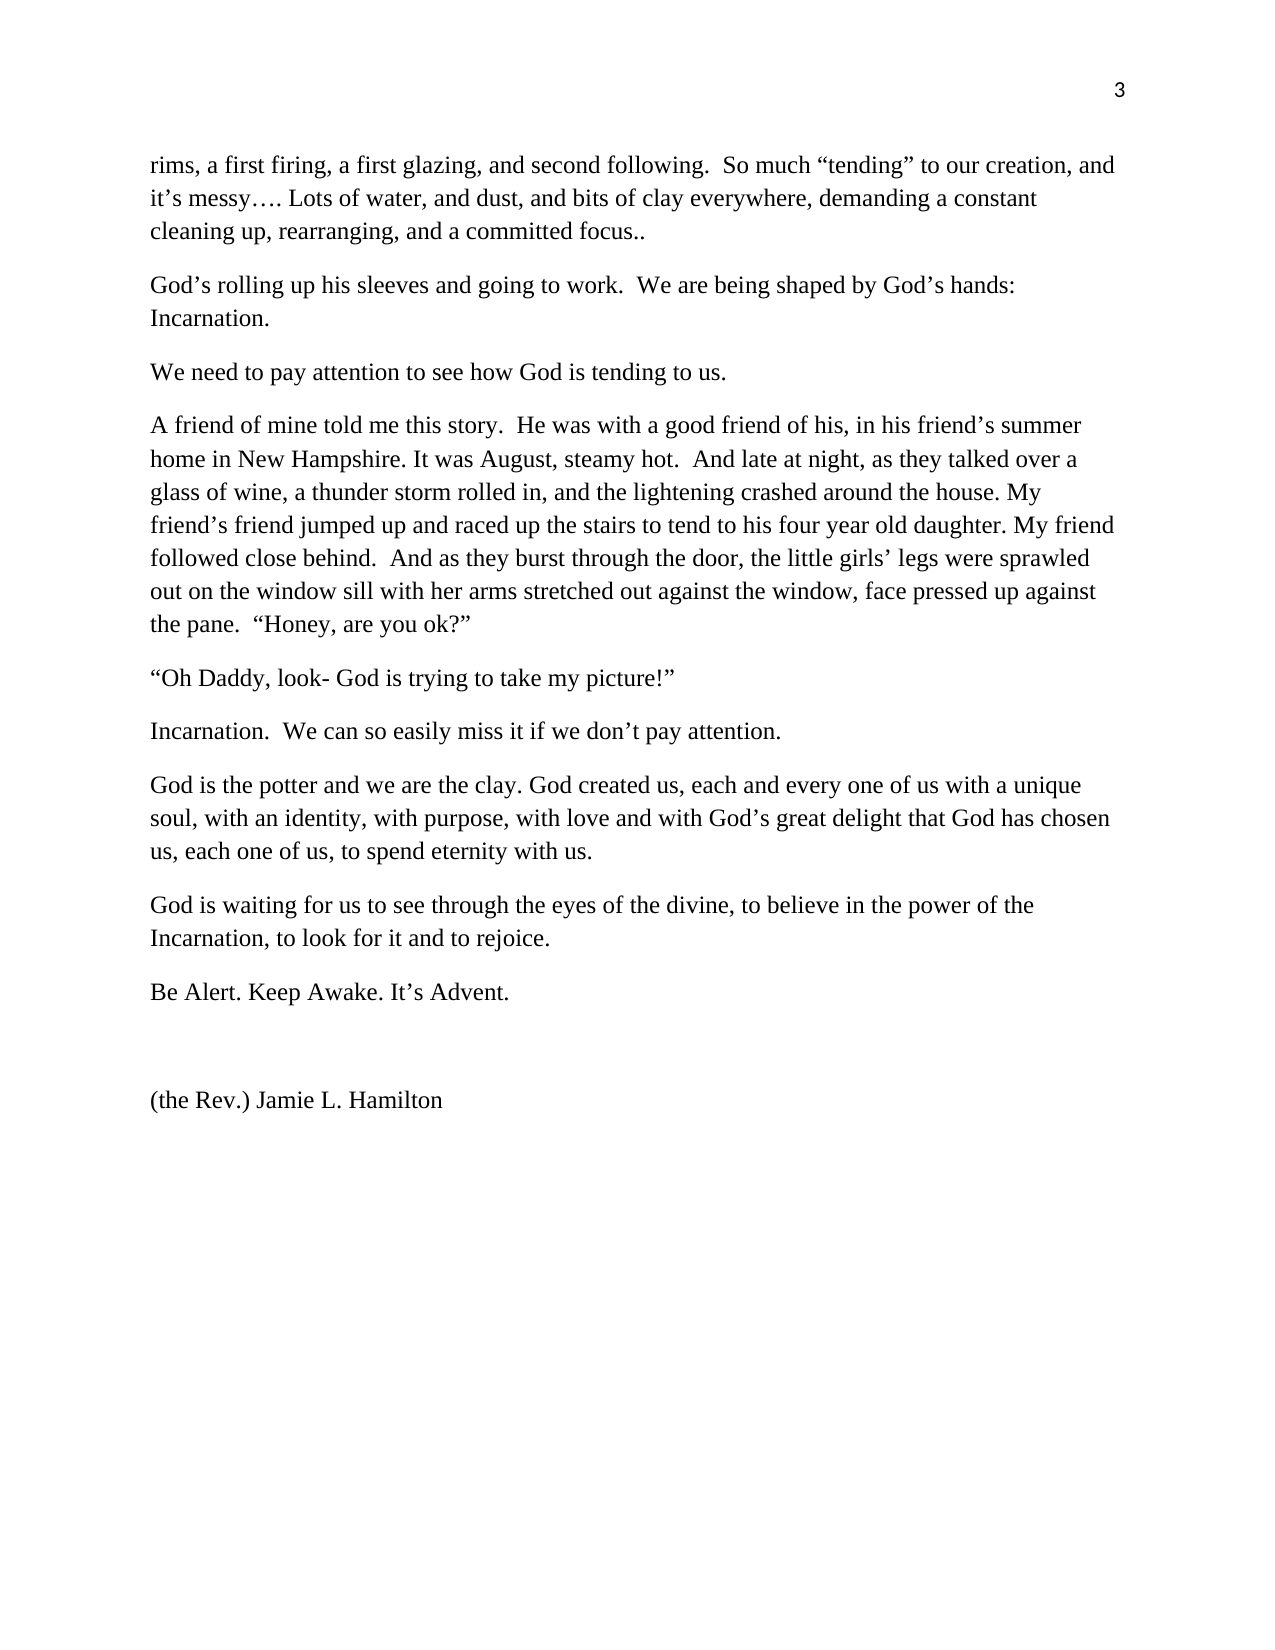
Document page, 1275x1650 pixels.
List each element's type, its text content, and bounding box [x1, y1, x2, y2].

text “Oh Daddy, look- God is trying to take my picture!” [150, 663, 1125, 691]
text (the Rev.) Jamie L. Hamilton [150, 1085, 1125, 1113]
text Incarnation. We can so easily miss it if we don’t pay attention. [150, 716, 1125, 745]
text A friend of mine told me this story. He was with a good friend of his, in his friend’s summer home in New Hampshire. It was August, steamy hot. And late at night, as they talked over a glass of wine, a thunder storm rolled in, and the lightening crashed around the house. My friend’s friend jumped up and raced up the stairs to tend to his four year old daughter. My friend followed close behind. And as they burst through the door, the little girls’ legs were sprawled out on the window sill with her arms stretched out against the window, face pressed up against the pane. “Honey, are you ok?” [150, 411, 1125, 637]
text God’s rolling up his sleeves and going to work. We are being shaped by God’s hands: Incarnation. [150, 270, 1125, 332]
text We need to pay attention to see how God is tending to us. [150, 357, 1125, 386]
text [150, 150, 1125, 245]
text God is the potter and we are the clay. God created us, each and every one of us with a unique soul, with an identity, with purpose, with love and with God’s great delight that God has chosen us, each one of us, to spend eternity with us. [150, 770, 1125, 865]
text God is waiting for us to see through the eyes of the divine, to believe in the power of the Incarnation, to look for it and to rejoice. [150, 890, 1125, 952]
text Be Alert. Keep Awake. It’s Advent. [150, 977, 1125, 1006]
